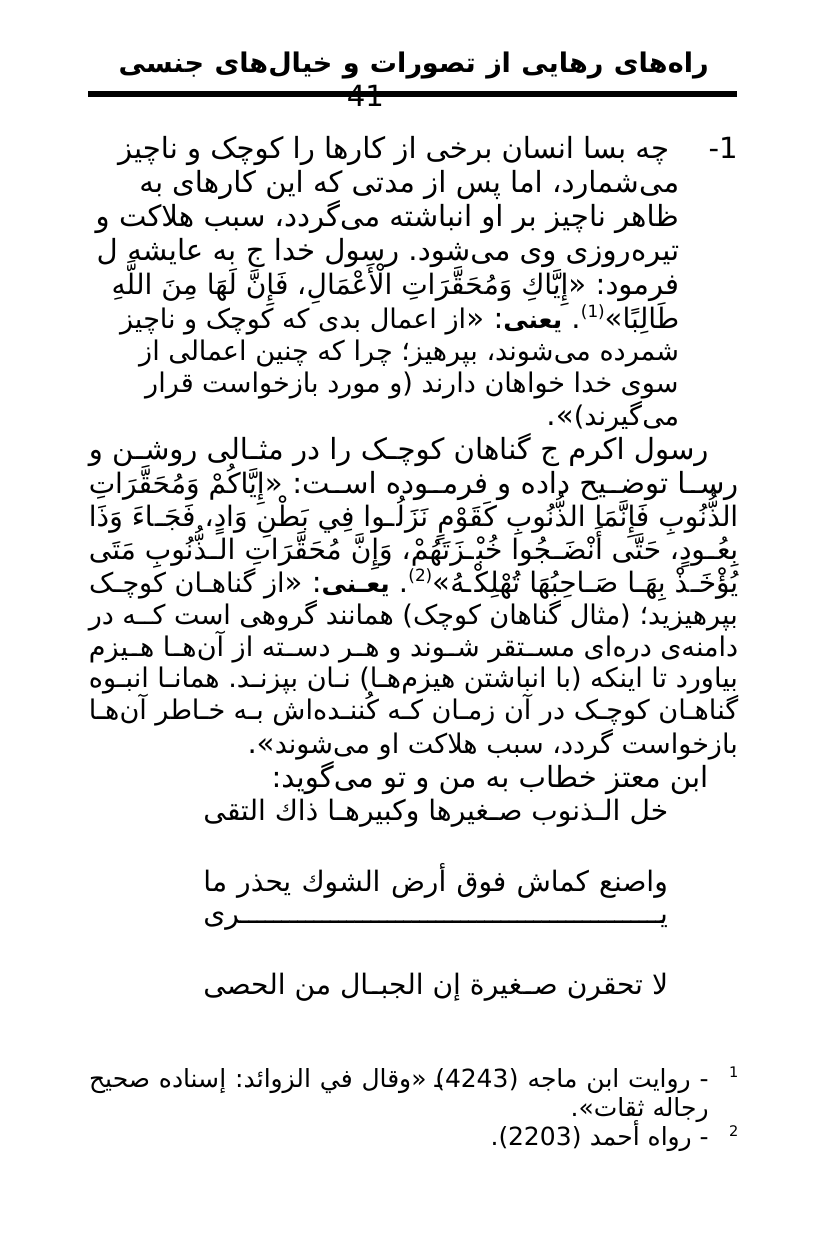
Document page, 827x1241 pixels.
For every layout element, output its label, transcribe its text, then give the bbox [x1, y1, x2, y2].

text ابن معتز خطاب به من و تو می‌گوید: [89, 760, 738, 794]
table_cell واصنع كماش فوق أرض الشوك يحذر ما يرى [192, 865, 679, 969]
table_header خل الذنوب صغيرها وكبيرها ذاك التقى [192, 794, 679, 865]
list چه بسا انسان برخی از کارها را کوچک و ناچیز می‌شمارد، اما پس از مدتی که این کارهای به ظاهر ناچیز بر او انباشته می‌گردد، سبب هلاکت و تیره‌روزی وی می‌شود. رسول خدا ج به عایشه ل فرمود: «إِيَّاكِ وَمُحَقَّرَاتِ الْأَعْمَالِ، فَإِنَّ لَهَا مِنَ اللَّهِ طَالِبًا»(). یعنی: «از اعمال بدی که کوچک و ناچیز شمرده می‌شوند، بپرهیز؛ چرا که چنین اعمالی از سوی خدا خواهان دارند (و مورد بازخواست قرار می‌گیرند)». [89, 132, 708, 432]
text رسول اکرم ج گناهان کوچک را در مثالی روشن و رسا توضیح داده و فرموده است: «إِيَّاكُمْ وَمُحَقَّرَاتِ الذُّنُوبِ فَإِنَّمَا الذُّنُوبِ كَقَوْمٍ نَزَلُوا فِي بَطْنِ وَادٍ، فَجَاءَ وَذَا بِعُودٍ، حَتَّى أَنْضَجُوا خُبْزَتَهُمْ، وَإِنَّ مُحَقَّرَاتِ الذُّنُوبِ مَتَى يُؤْخَذْ بِهَا صَاحِبُهَا تُهْلِكْهُ»(). یعنی: «از گناهان کوچک بپرهیزید؛ (مثال گناهان کوچک) همانند گروهی است که در دامنه‌ی دره‌ای مستقر شوند و هر دسته از آن‌ها هیزم بیاورد تا اینکه (با انباشتن هیزم‌ها) نان بپزند. همانا انبوه گناهان کوچک در آن زمان که کُننده‌اش به خاطر آن‌ها بازخواست گردد، سبب هلاکت او می‌شوند». [89, 432, 738, 760]
table_cell لا تحقرن صغيرة إن الجبال من الحصى [192, 969, 679, 1040]
